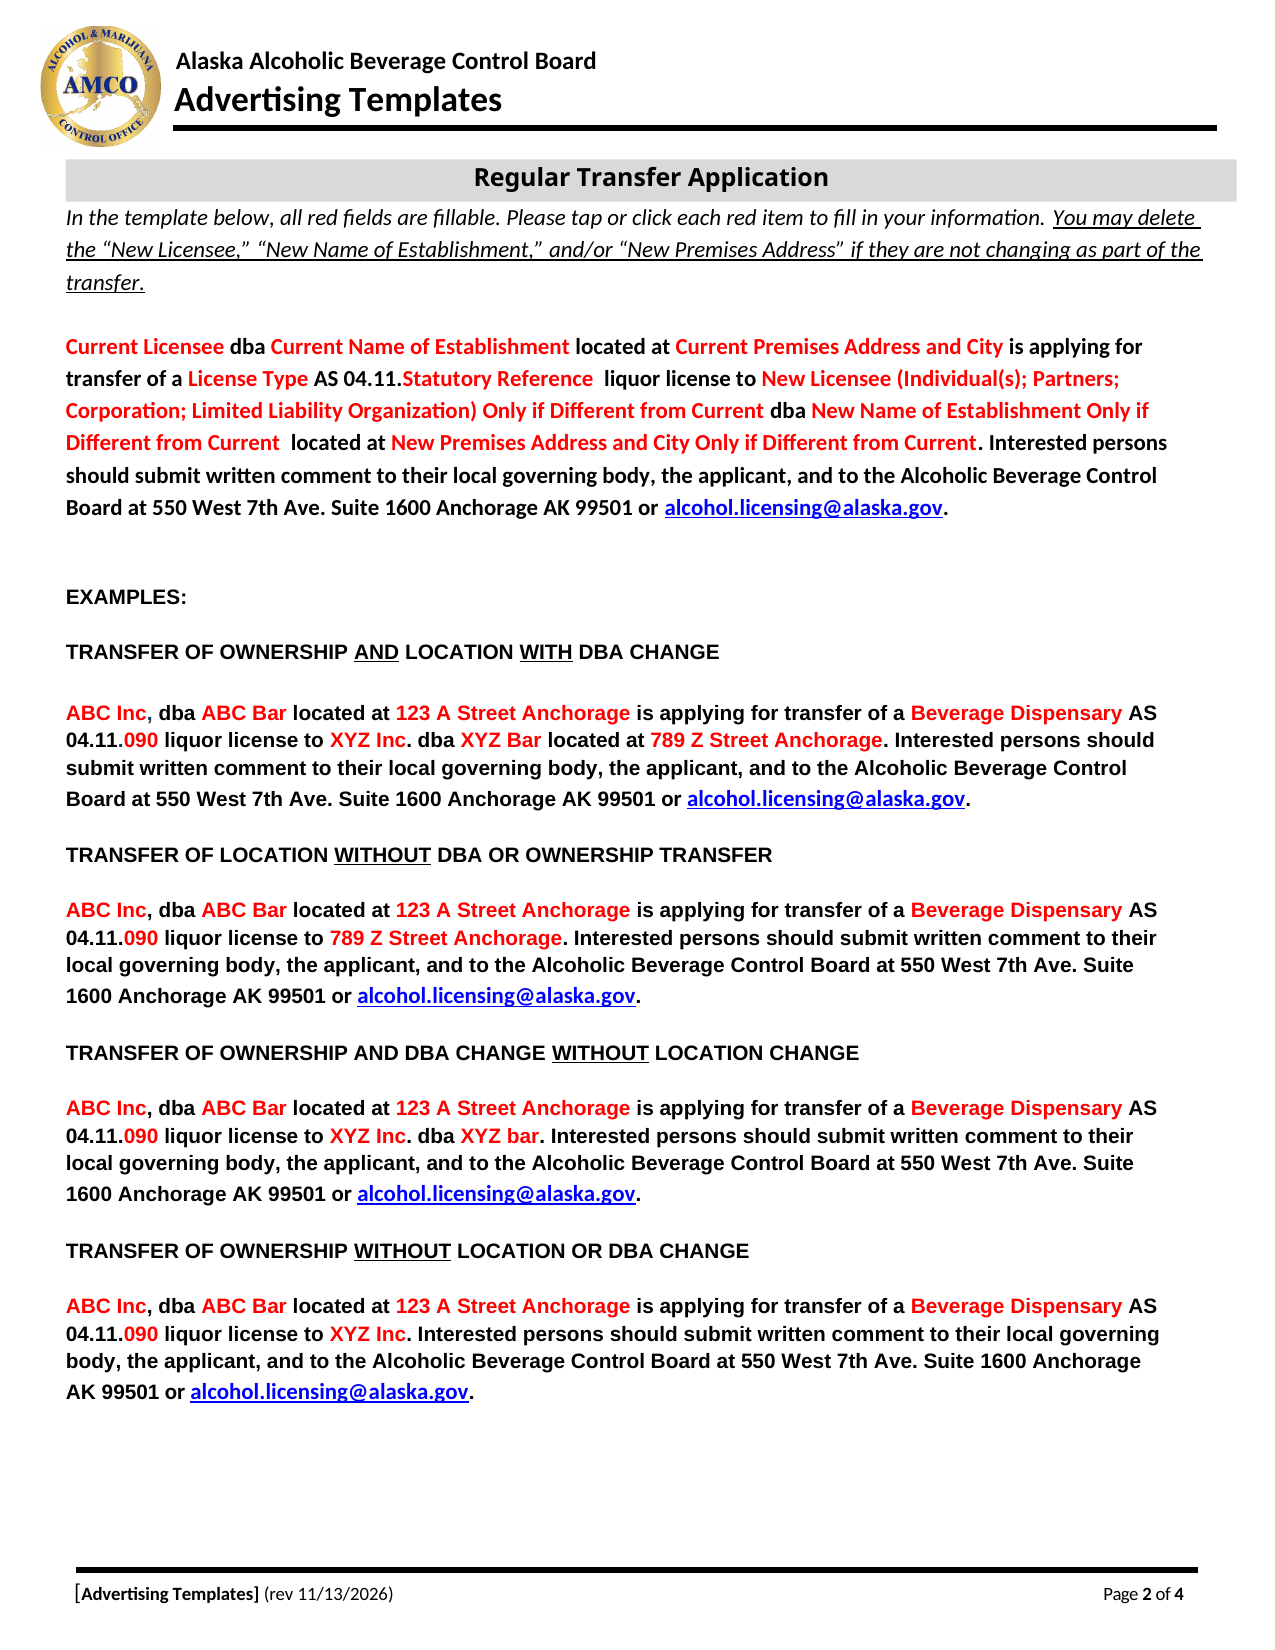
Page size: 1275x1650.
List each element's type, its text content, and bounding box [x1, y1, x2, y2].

text TRANSFER OF OWNERSHIP AND DBA CHANGE WITHOUT LOCATION CHANGE [66, 1041, 1164, 1065]
text TRANSFER OF OWNERSHIP WITHOUT LOCATION OR DBA CHANGE [66, 1239, 1164, 1263]
picture [40, 26, 161, 147]
text In the template below, all red fields are fillable. Please tap or click each red item to fill in your information. You may delete the “New Licensee,” “New Name of Establishment,” and/or “New Premises Address” if they are not changing as part of the transfer. [66, 203, 1209, 296]
text ABC Inc, dba ABC Bar located at 123 A Street Anchorage is applying for transfer of a Beverage Dispensary AS 04.11.090 liquor license to 789 Z Street Anchorage. Interested persons should submit written comment to their local governing body, the applicant, and to the Alcoholic Beverage Control Board at 550 West 7th Ave. Suite 1600 Anchorage AK 99501 or alcohol.licensing@alaska.gov. [66, 898, 1164, 1009]
text ABC Inc, dba ABC Bar located at 123 A Street Anchorage is applying for transfer of a Beverage Dispensary AS 04.11.090 liquor license to XYZ Inc. dba XYZ bar. Interested persons should submit written comment to their local governing body, the applicant, and to the Alcoholic Beverage Control Board at 550 West 7th Ave. Suite 1600 Anchorage AK 99501 or alcohol.licensing@alaska.gov. [66, 1096, 1164, 1207]
text ABC Inc, dba ABC Bar located at 123 A Street Anchorage is applying for transfer of a Beverage Dispensary AS 04.11.090 liquor license to XYZ Inc. dba XYZ Bar located at 789 Z Street Anchorage. Interested persons should submit written comment to their local governing body, the applicant, and to the Alcoholic Beverage Control Board at 550 West 7th Ave. Suite 1600 Anchorage AK 99501 or alcohol.licensing@alaska.gov. [66, 701, 1164, 812]
text TRANSFER OF OWNERSHIP AND LOCATION WITH DBA CHANGE [66, 640, 1219, 664]
text EXAMPLES: [66, 585, 1219, 609]
text ABC Inc, dba ABC Bar located at 123 A Street Anchorage is applying for transfer of a Beverage Dispensary AS 04.11.090 liquor license to XYZ Inc. Interested persons should submit written comment to their local governing body, the applicant, and to the Alcoholic Beverage Control Board at 550 West 7th Ave. Suite 1600 Anchorage AK 99501 or alcohol.licensing@alaska.gov. [66, 1294, 1164, 1405]
text TRANSFER OF LOCATION WITHOUT DBA OR OWNERSHIP TRANSFER [66, 843, 1164, 867]
text dba located at is applying for transfer of a AS 04.11. liquor license to dba located at . Interested persons should submit written comment to their local governing body, the applicant, and to the Alcoholic Beverage Control Board at 550 West 7th Ave. Suite 1600 Anchorage AK 99501 or alcohol.licensing@alaska.gov. [66, 332, 1209, 521]
